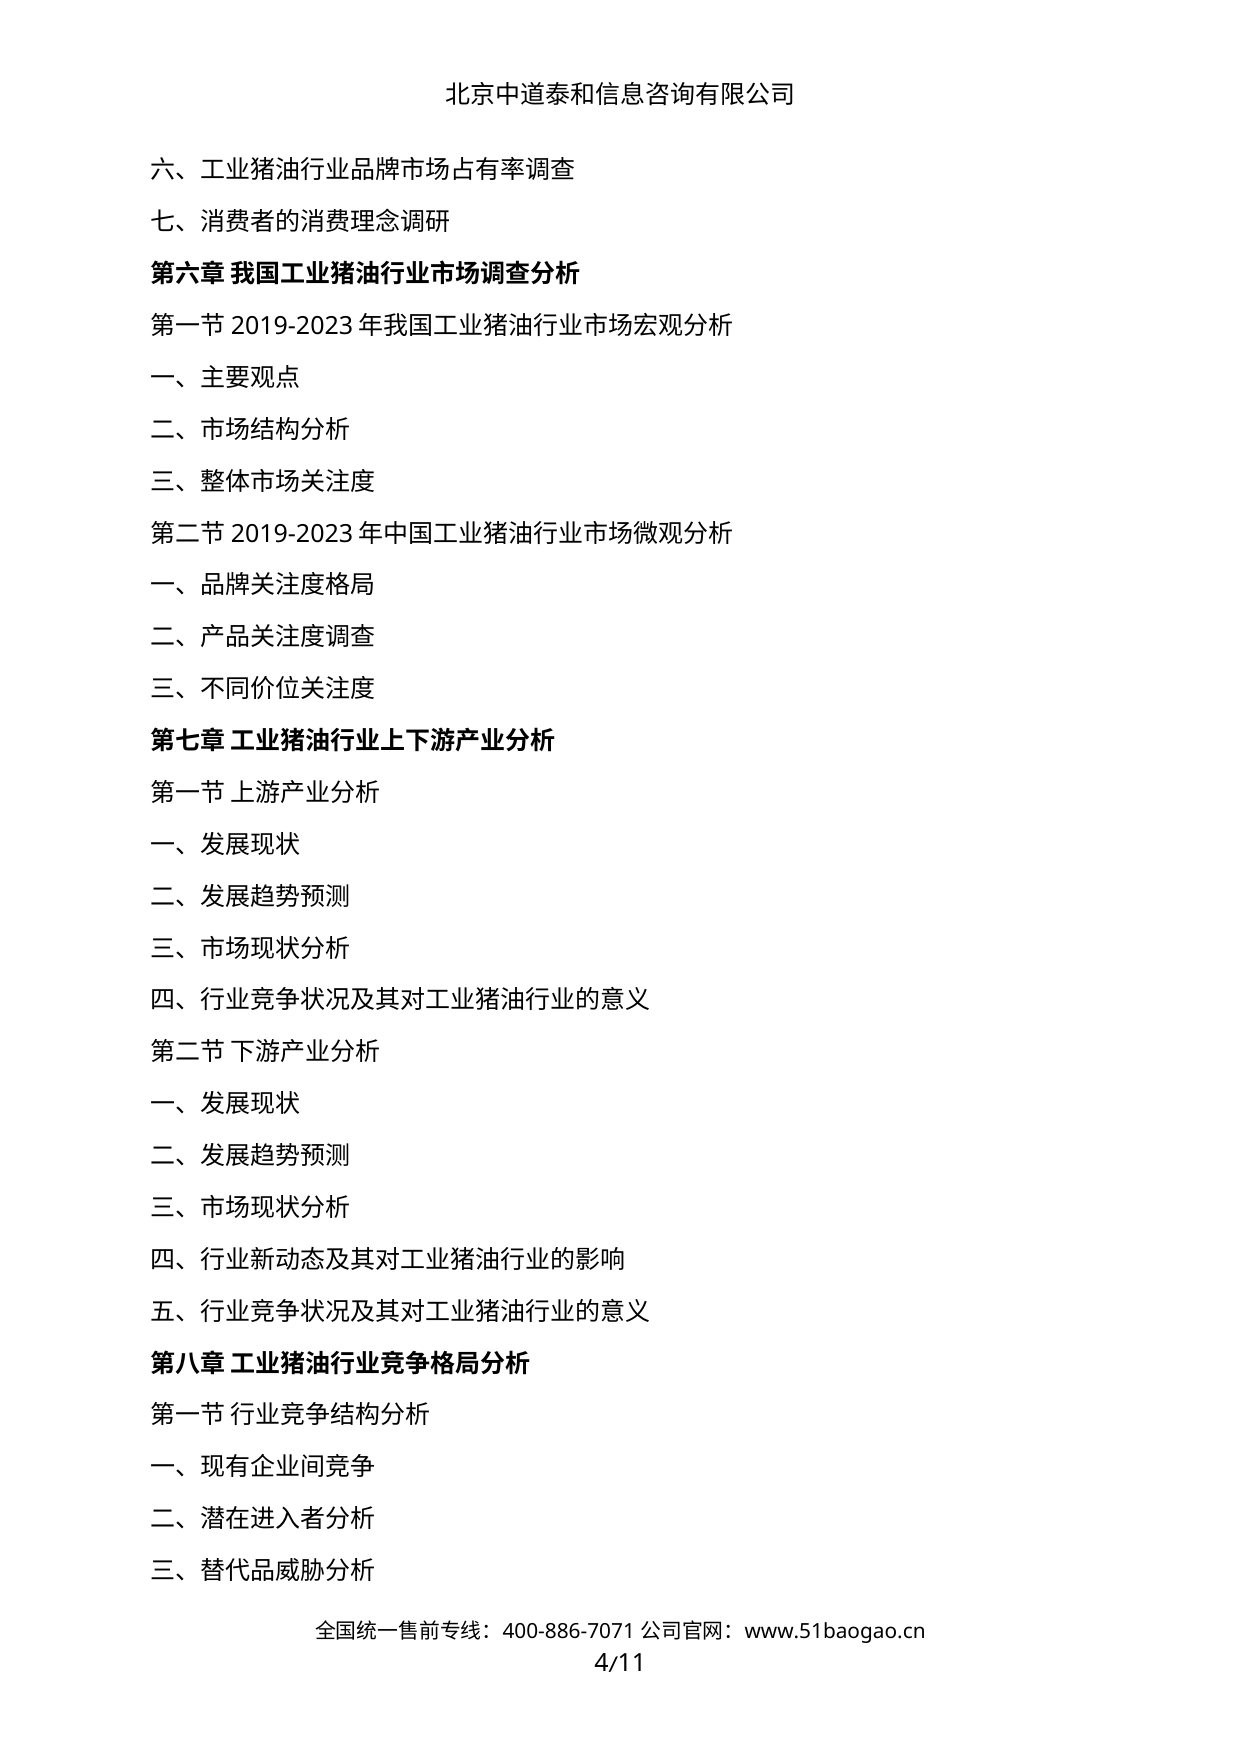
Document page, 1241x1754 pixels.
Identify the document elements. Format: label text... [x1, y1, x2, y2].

text 六、工业猪油行业品牌市场占有率调查 [150, 150, 1090, 186]
text 第六章 我国工业猪油行业市场调查分析 [150, 254, 1090, 290]
text 二、产品关注度调查 [150, 617, 1090, 653]
text 五、行业竞争状况及其对工业猪油行业的意义 [150, 1291, 1090, 1327]
text 一、现有企业间竞争 [150, 1447, 1090, 1483]
text 一、品牌关注度格局 [150, 565, 1090, 601]
text 四、行业竞争状况及其对工业猪油行业的意义 [150, 980, 1090, 1016]
text 三、市场现状分析 [150, 1187, 1090, 1224]
text 第二节 2019-2023年中国工业猪油行业市场微观分析 [150, 513, 1090, 549]
text 第一节 2019-2023年我国工业猪油行业市场宏观分析 [150, 306, 1090, 342]
text 三、不同价位关注度 [150, 669, 1090, 705]
text 一、主要观点 [150, 357, 1090, 394]
text 第一节 上游产业分析 [150, 772, 1090, 809]
text 二、发展趋势预测 [150, 1136, 1090, 1172]
text 四、行业新动态及其对工业猪油行业的影响 [150, 1239, 1090, 1276]
text 二、市场结构分析 [150, 409, 1090, 446]
text 一、发展现状 [150, 824, 1090, 861]
text 第七章 工业猪油行业上下游产业分析 [150, 721, 1090, 757]
text 一、发展现状 [150, 1084, 1090, 1120]
text 三、整体市场关注度 [150, 461, 1090, 497]
text 二、潜在进入者分析 [150, 1499, 1090, 1535]
text 第一节 行业竞争结构分析 [150, 1395, 1090, 1431]
text 二、发展趋势预测 [150, 876, 1090, 912]
text 第八章 工业猪油行业竞争格局分析 [150, 1343, 1090, 1379]
text 三、市场现状分析 [150, 928, 1090, 964]
text 七、消费者的消费理念调研 [150, 202, 1090, 238]
text 第二节 下游产业分析 [150, 1032, 1090, 1068]
text 三、替代品威胁分析 [150, 1551, 1090, 1587]
